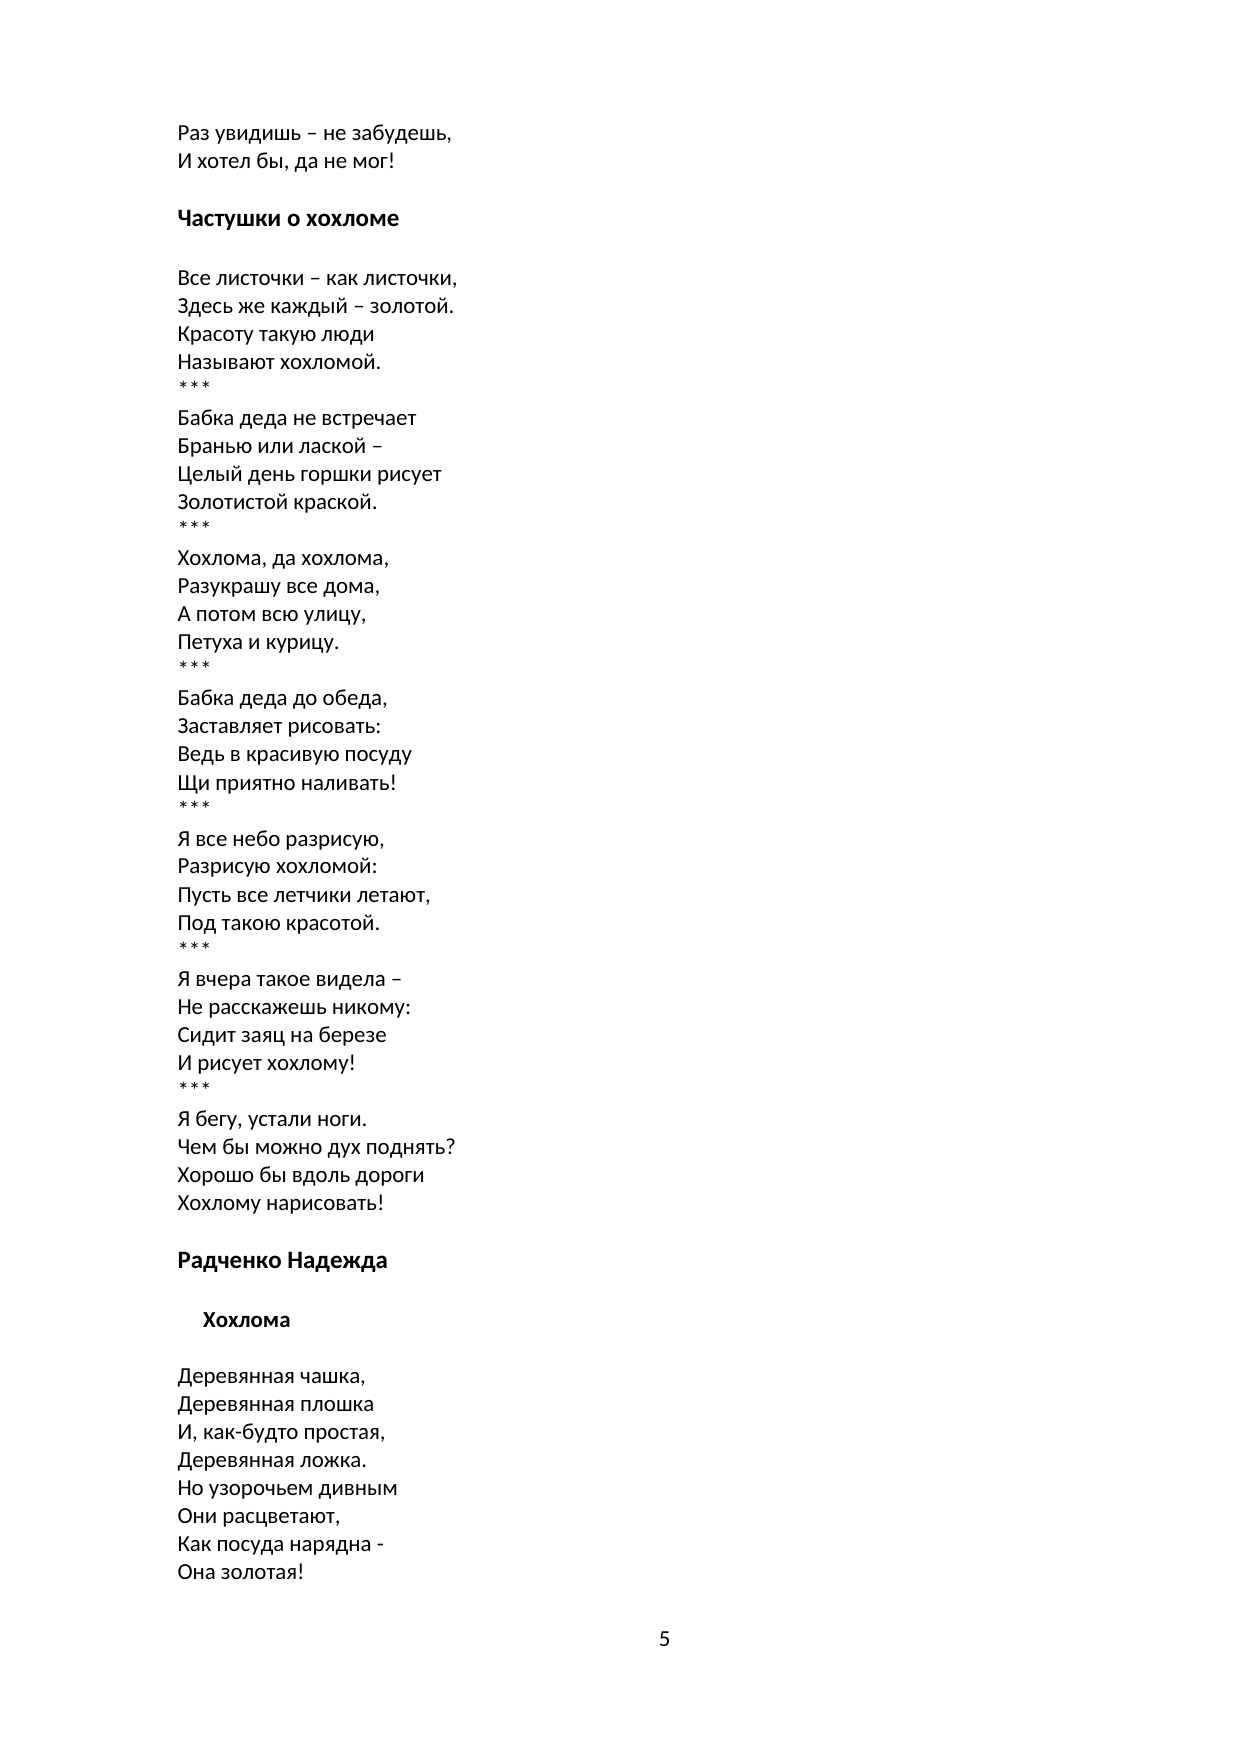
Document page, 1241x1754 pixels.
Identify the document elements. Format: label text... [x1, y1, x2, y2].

text Хохлома, да хохлома, [177, 543, 1152, 571]
text Пусть все летчики летают, [177, 880, 1152, 908]
text Но узорочьем дивным [177, 1473, 1152, 1501]
text Все листочки – как листочки, [177, 263, 1152, 291]
text Хорошо бы вдоль дороги [177, 1160, 1152, 1188]
text *** [177, 1076, 1152, 1104]
text Как посуда нарядна - [177, 1529, 1152, 1557]
text Целый день горшки рисует [177, 459, 1152, 487]
text Бабка деда до обеда, [177, 683, 1152, 712]
text Разукрашу все дома, [177, 571, 1152, 599]
text Деревянная ложка. [177, 1445, 1152, 1473]
text Щи приятно наливать! [177, 768, 1152, 796]
text *** [177, 375, 1152, 403]
text Деревянная плошка [177, 1389, 1152, 1417]
text Заставляет рисовать: [177, 712, 1152, 739]
text Золотистой краской. [177, 487, 1152, 515]
text Хохлома [177, 1305, 1152, 1333]
text Радченко Надежда [177, 1244, 1152, 1274]
text Называют хохломой. [177, 347, 1152, 375]
text *** [177, 796, 1152, 824]
text Она золотая! [177, 1557, 1152, 1585]
text Бабка деда не встречает [177, 403, 1152, 431]
text *** [177, 515, 1152, 543]
text Красоту такую люди [177, 319, 1152, 347]
text Они расцветают, [177, 1501, 1152, 1529]
text Сидит заяц на березе [177, 1020, 1152, 1048]
text И хотел бы, да не мог! [177, 146, 1152, 174]
text И, как-будто простая, [177, 1417, 1152, 1445]
text Я бегу, устали ноги. [177, 1104, 1152, 1132]
text А потом всю улицу, [177, 599, 1152, 627]
text Частушки о хохломе [177, 202, 1152, 233]
text Ведь в красивую посуду [177, 739, 1152, 768]
text Я все небо разрисую, [177, 824, 1152, 852]
text Здесь же каждый – золотой. [177, 291, 1152, 319]
text И рисует хохлому! [177, 1048, 1152, 1076]
text Бранью или лаской – [177, 431, 1152, 459]
text Деревянная чашка, [177, 1361, 1152, 1389]
text *** [177, 936, 1152, 964]
text Хохлому нарисовать! [177, 1188, 1152, 1216]
text Разрисую хохломой: [177, 852, 1152, 880]
text Под такою красотой. [177, 908, 1152, 936]
text Я вчера такое видела – [177, 964, 1152, 992]
text *** [177, 656, 1152, 683]
text Чем бы можно дух поднять? [177, 1132, 1152, 1160]
text Раз увидишь – не забудешь, [177, 118, 1152, 146]
text Петуха и курицу. [177, 627, 1152, 656]
text Не расскажешь никому: [177, 992, 1152, 1020]
